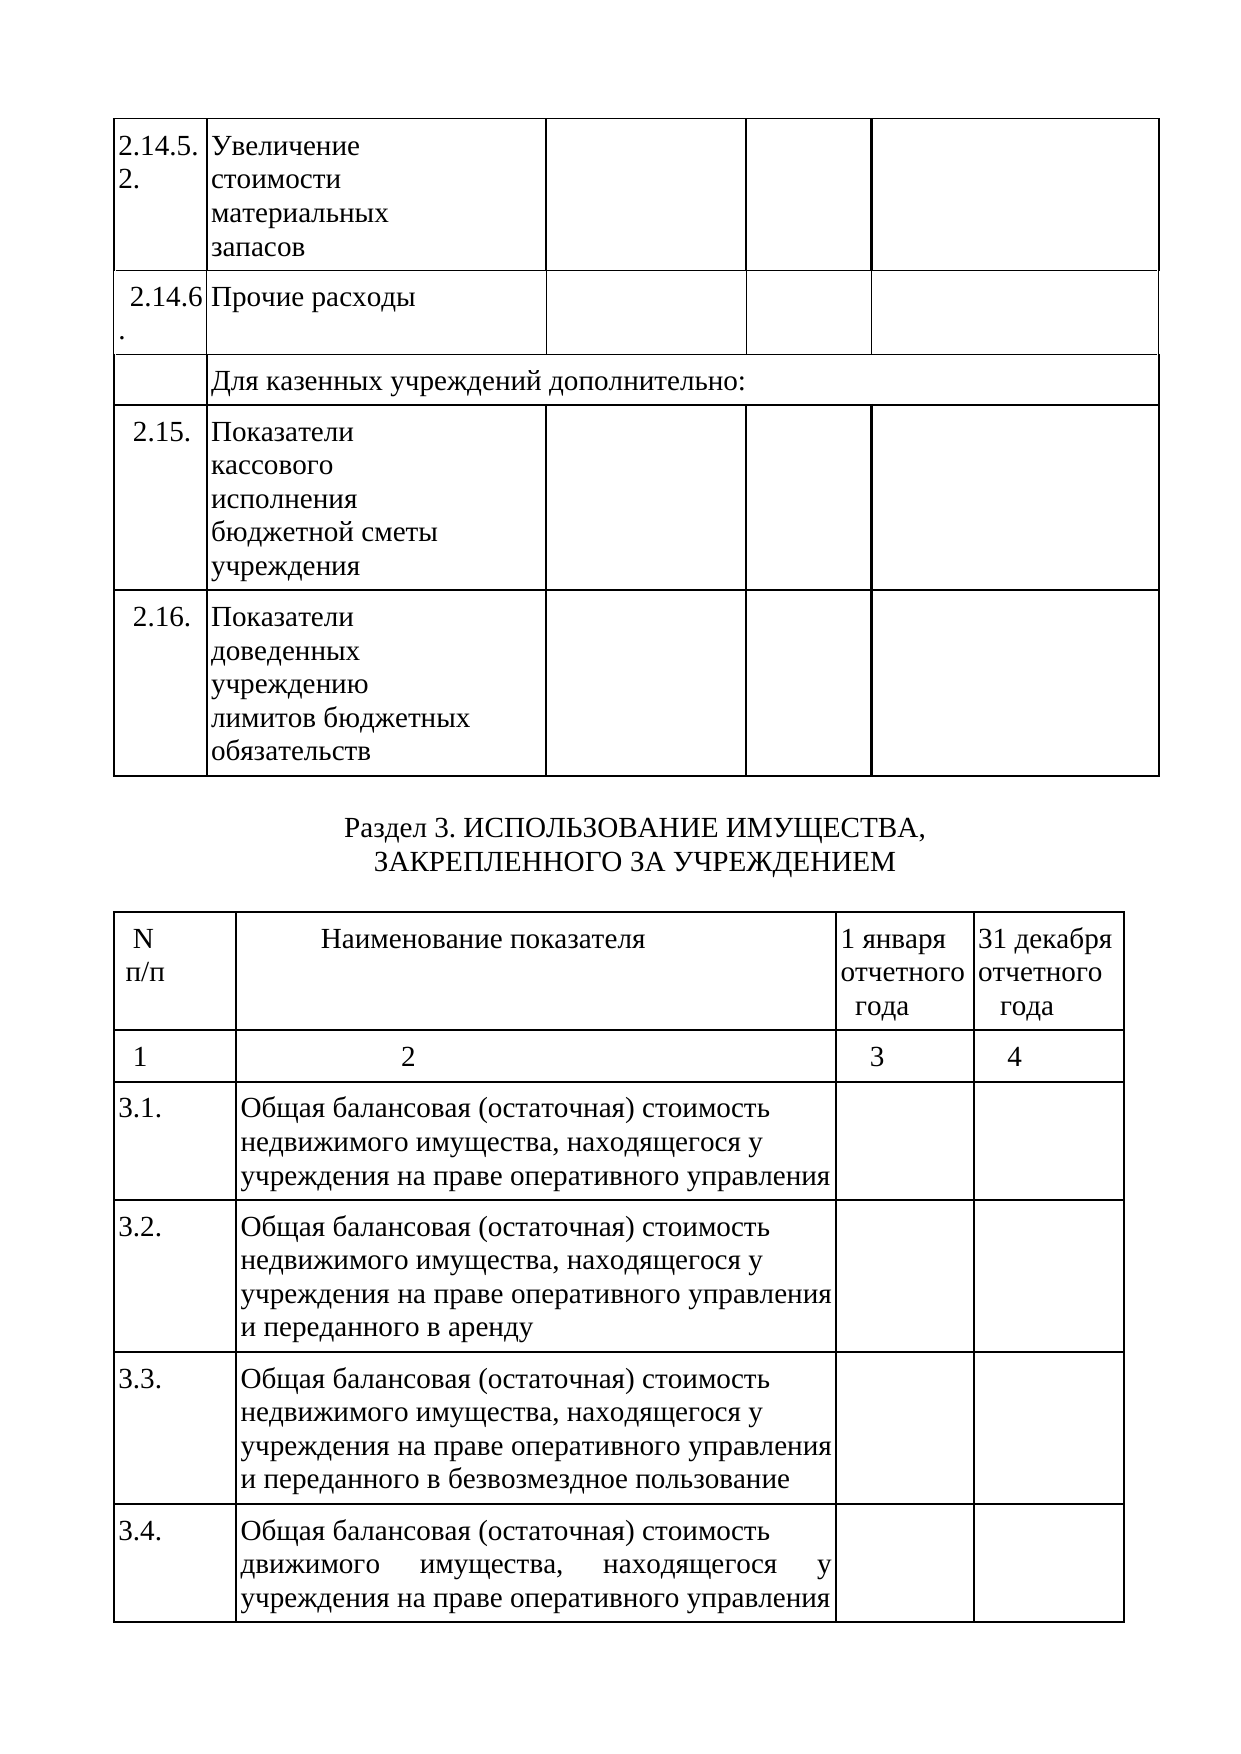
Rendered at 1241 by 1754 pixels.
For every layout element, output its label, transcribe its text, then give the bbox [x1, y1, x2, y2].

table_header Наименование показателя [237, 913, 835, 1029]
table_cell Прочие расходы [207, 271, 546, 354]
table_cell 1 [115, 1031, 235, 1081]
table_cell [547, 591, 745, 775]
table_cell 3 [837, 1031, 973, 1081]
table_cell [975, 1201, 1123, 1351]
table_cell [547, 119, 745, 270]
table_cell 3.2. [115, 1201, 235, 1351]
table_cell [873, 591, 1158, 775]
table_cell Увеличение стоимости материальных запасов [208, 119, 545, 270]
table_cell [547, 271, 746, 354]
table_cell 4 [975, 1031, 1123, 1081]
table_cell Для казенных учреждений дополнительно: [208, 354, 1158, 404]
table_cell [837, 1353, 973, 1503]
table_cell [115, 355, 206, 404]
table_cell Общая балансовая (остаточная) стоимость недвижимого имущества, находящегося у учреждения на праве оперативного управления [237, 1083, 835, 1199]
table_cell 2.15. [115, 406, 206, 589]
table_cell 2 [237, 1031, 835, 1081]
table_cell [837, 1505, 973, 1621]
table_cell 2.14.5.2. [115, 119, 206, 270]
text ЗАКРЕПЛЕННОГО ЗА УЧРЕЖДЕНИЕМ [118, 844, 1152, 877]
table_cell [873, 406, 1158, 589]
table_cell 3.4. [115, 1505, 235, 1621]
table_cell [872, 270, 1158, 354]
table_cell [975, 1505, 1123, 1621]
table_cell [747, 119, 870, 270]
table_cell 3.3. [115, 1353, 235, 1503]
table_cell Общая балансовая (остаточная) стоимость недвижимого имущества, находящегося у учреждения на праве оперативного управления и переданного в аренду [237, 1201, 835, 1351]
table_cell Показатели доведенных учреждению лимитов бюджетных обязательств [208, 591, 545, 775]
table_cell [837, 1201, 973, 1351]
table_cell Показатели кассового исполнения бюджетной сметы учреждения [208, 406, 545, 589]
table_cell 2.14.6. [114, 271, 206, 354]
table_cell [747, 406, 870, 589]
table_cell [975, 1353, 1123, 1503]
table_header 31 декабря отчетного года [975, 913, 1123, 1029]
table_cell 3.1. [115, 1083, 235, 1199]
table_header 1 января отчетного года [837, 913, 973, 1029]
table_cell [547, 406, 745, 589]
table_cell 2.16. [115, 591, 206, 775]
table_cell [747, 271, 871, 354]
table_cell [975, 1083, 1123, 1199]
table_cell Общая балансовая (остаточная) стоимость недвижимого имущества, находящегося у учреждения на праве оперативного управления и переданного в безвозмездное пользование [237, 1353, 835, 1503]
table_cell [837, 1083, 973, 1199]
table_cell [747, 591, 870, 775]
text Раздел 3. ИСПОЛЬЗОВАНИЕ ИМУЩЕСТВА, [118, 810, 1152, 844]
table_header N п/п [115, 913, 235, 1029]
table_cell [873, 119, 1158, 270]
table_cell Общая балансовая (остаточная) стоимость движимого имущества, находящегося у учреждения на праве оперативного управления [237, 1505, 835, 1621]
